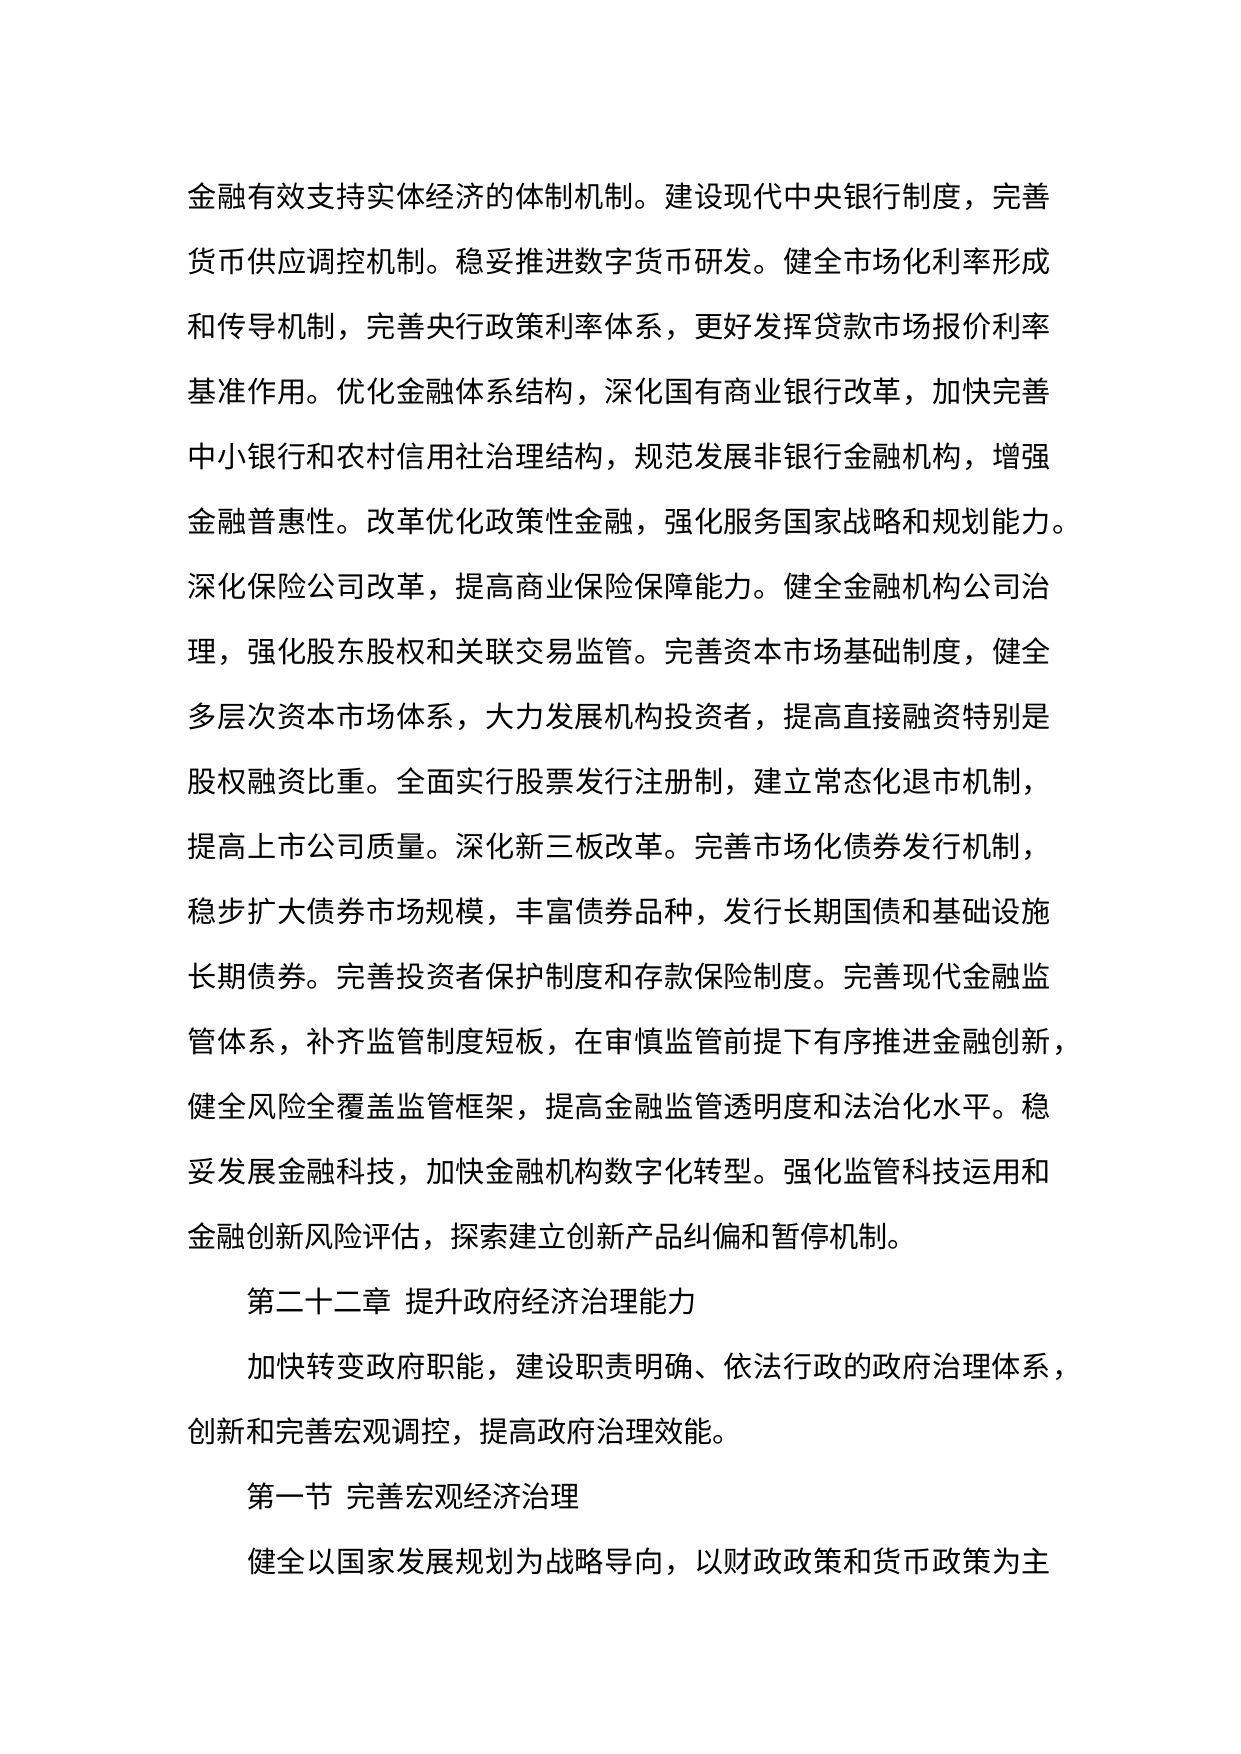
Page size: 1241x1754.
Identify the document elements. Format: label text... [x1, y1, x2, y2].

text 第二十二章 提升政府经济治理能力 [187, 1267, 1053, 1332]
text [187, 162, 1053, 1267]
text 第一节 完善宏观经济治理 [187, 1462, 1053, 1527]
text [187, 1527, 1053, 1592]
text 加快转变政府职能，建设职责明确、依法行政的政府治理体系，创新和完善宏观调控，提高政府治理效能。 [187, 1332, 1053, 1462]
